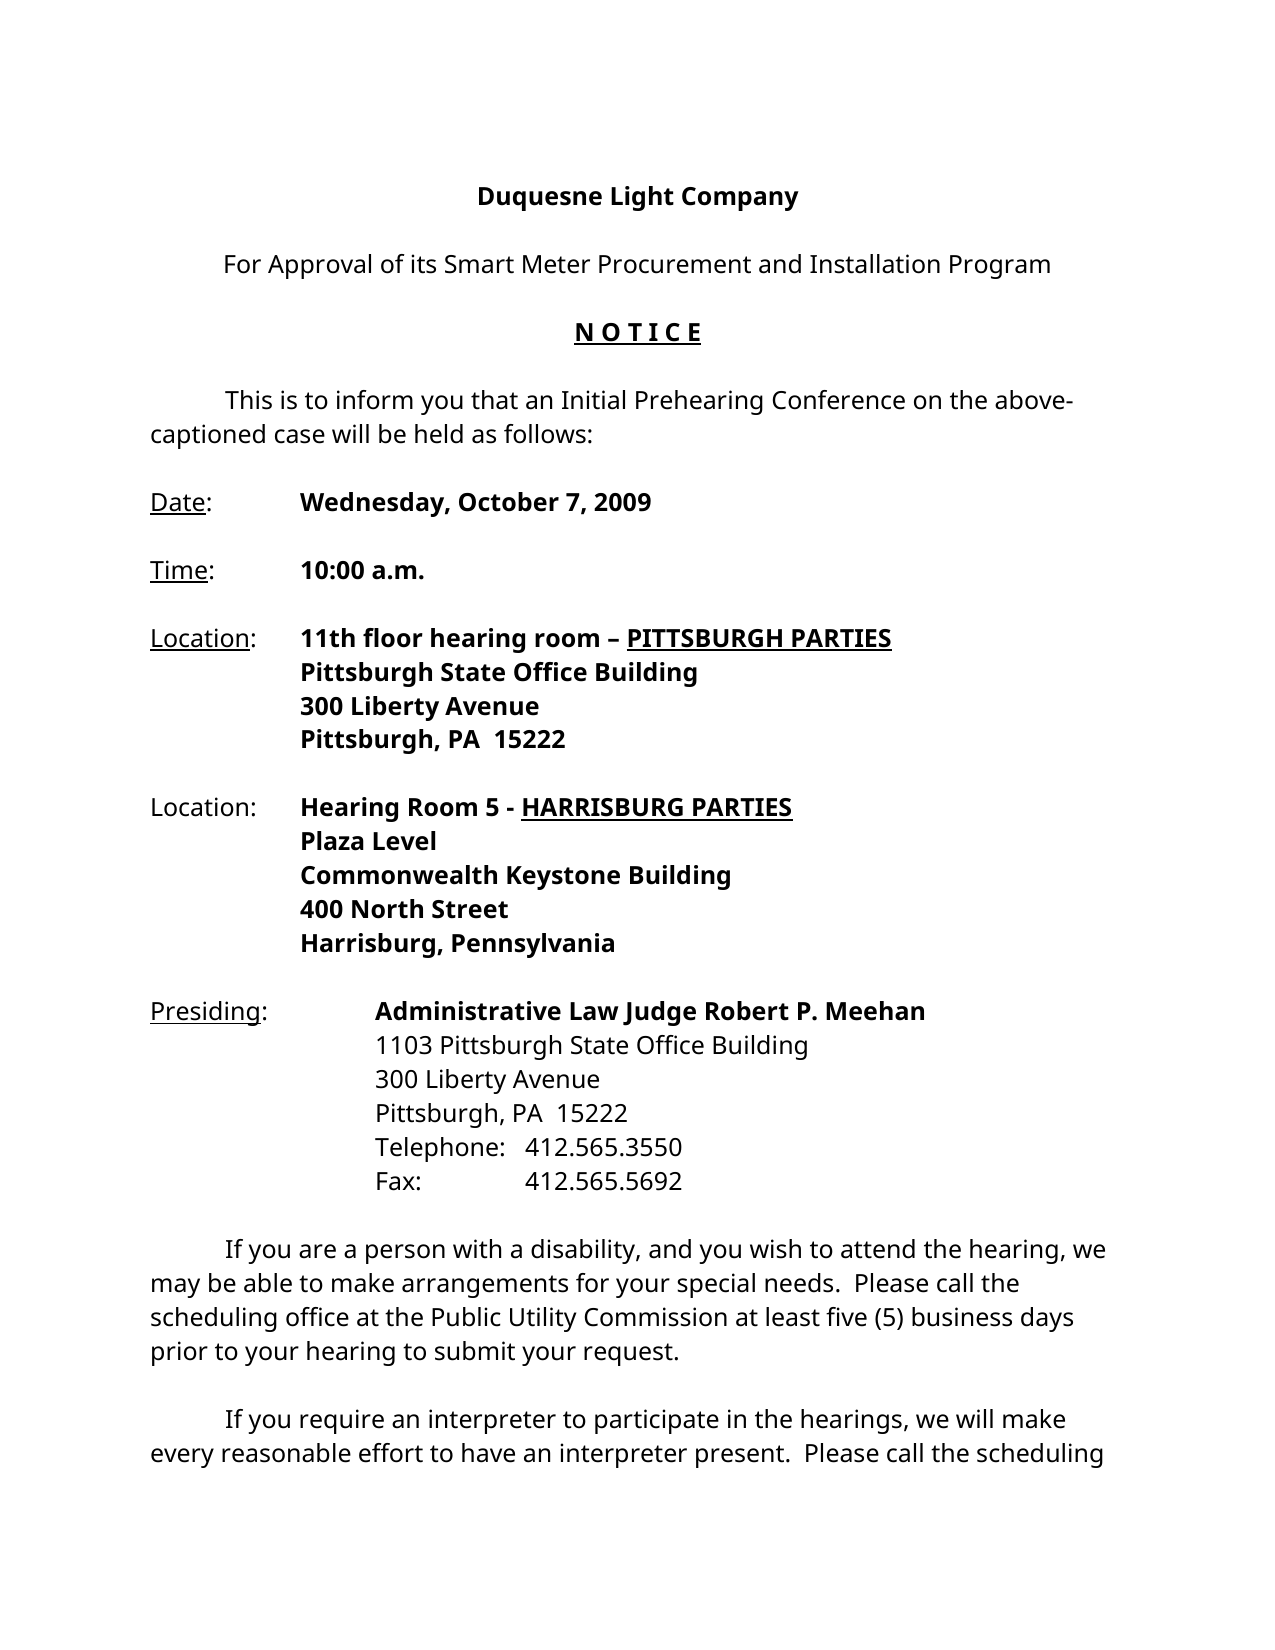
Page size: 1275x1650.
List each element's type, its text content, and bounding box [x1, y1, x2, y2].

text This is to inform you that an Initial Prehearing Conference on the above-captioned case will be held as follows: [150, 383, 1125, 451]
text Telephone: 412.565.3550 [375, 1130, 1125, 1164]
text 1103 [375, 1028, 1125, 1062]
text For Approval of its Smart Meter Procurement and Installation Program [150, 247, 1125, 281]
text N O T I C E [150, 315, 1125, 349]
text If you are a person with a disability, and you wish to attend the hearing, we may be able to make arrangements for your special needs. Please call the scheduling office at the Public Utility Commission at least five (5) business days prior to your hearing to submit your request. [150, 1232, 1125, 1368]
text Duquesne Light Company [150, 179, 1125, 213]
text Presiding: Administrative Law Judge Robert P. Meehan [150, 994, 1125, 1028]
text Location: Hearing Room 5 - HARRISBURG PARTIES [150, 790, 1125, 824]
text Fax: 412.565.5692 [375, 1164, 1125, 1198]
text Location: 11th floor hearing room – PITTSBURGH PARTIES [150, 621, 1125, 654]
text Time: 10:00 a.m. [150, 553, 1125, 587]
text Date: Wednesday, October 7, 2009 [150, 485, 1125, 519]
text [150, 1402, 1125, 1469]
text Plaza Level [300, 824, 1125, 858]
text , Pennsylvania [300, 926, 1125, 960]
